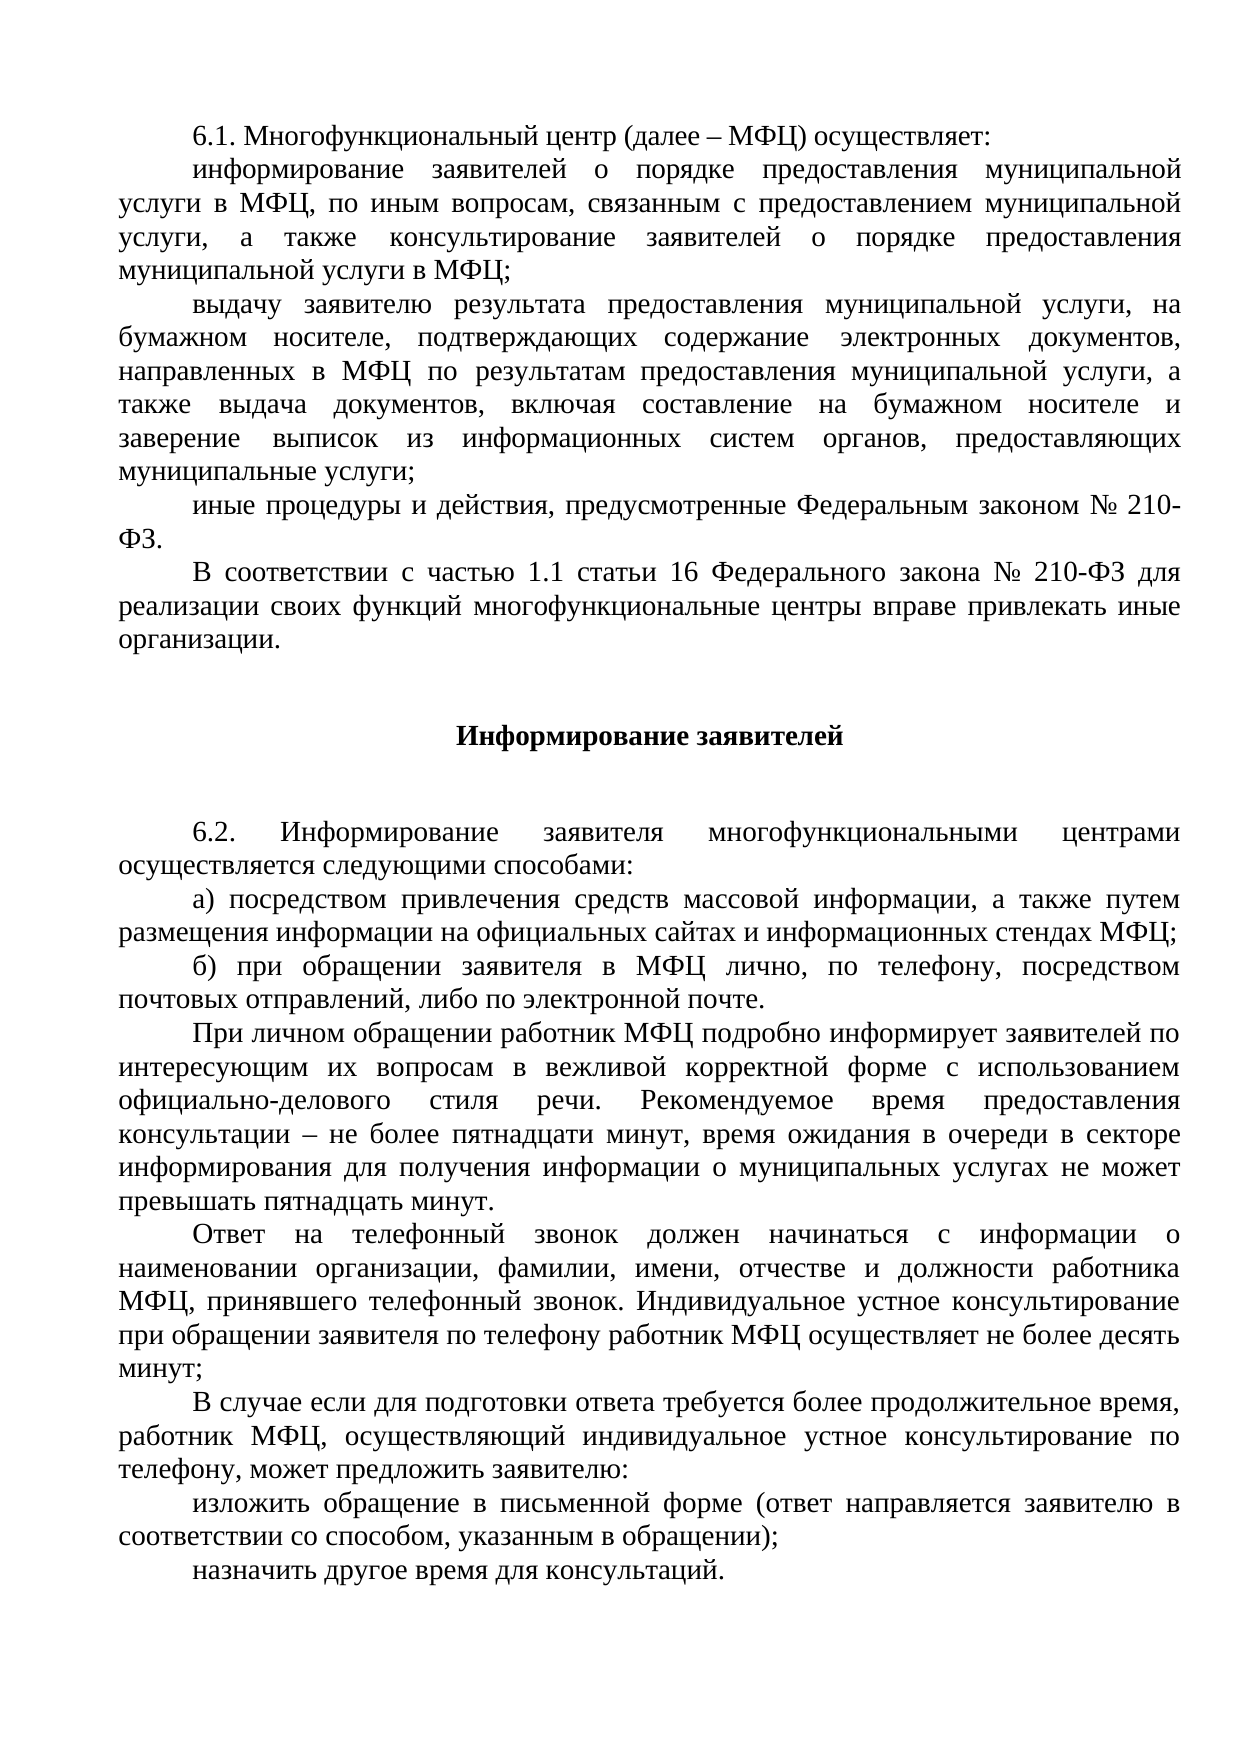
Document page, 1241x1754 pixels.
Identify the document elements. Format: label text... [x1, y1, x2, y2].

text а) посредством привлечения средств массовой информации, а также путем размещения информации на официальных сайтах и информационных стендах МФЦ; [118, 881, 1181, 948]
text назначить другое время для консультаций. [118, 1552, 1181, 1585]
subtitle Информирование заявителей [118, 718, 1181, 751]
text Ответ на телефонный звонок должен начинаться с информации о наименовании организации, фамилии, имени, отчестве и должности работника МФЦ, принявшего телефонный звонок. Индивидуальное устное консультирование при обращении заявителя по телефону работник МФЦ осуществляет не более десять минут; [118, 1216, 1181, 1384]
text При личном обращении работник МФЦ подробно информирует заявителей по интересующим их вопросам в вежливой корректной форме с использованием официально-делового стиля речи. Рекомендуемое время предоставления консультации – не более пятнадцати минут, время ожидания в очереди в секторе информирования для получения информации о муниципальных услугах не может превышать пятнадцать минут. [118, 1015, 1181, 1216]
text б) при обращении заявителя в МФЦ лично, по телефону, посредством почтовых отправлений, либо по электронной почте. [118, 948, 1181, 1015]
text выдачу заявителю результата предоставления муниципальной услуги, на бумажном носителе, подтверждающих содержание электронных документов, направленных в МФЦ по результатам предоставления муниципальной услуги, а также выдача документов, включая составление на бумажном носителе и заверение выписок из информационных систем органов, предоставляющих муниципальные услуги; [118, 286, 1181, 487]
text иные процедуры и действия, предусмотренные Федеральным законом № 210-ФЗ. [118, 487, 1181, 554]
text В соответствии с частью 1.1 статьи 16 Федерального закона № 210-ФЗ для реализации своих функций многофункциональные центры вправе привлекать иные организации. [118, 554, 1181, 655]
text изложить обращение в письменной форме (ответ направляется заявителю в соответствии со способом, указанным в обращении); [118, 1485, 1181, 1552]
text информирование заявителей о порядке предоставления муниципальной услуги в МФЦ, по иным вопросам, связанным с предоставлением муниципальной услуги, а также консультирование заявителей о порядке предоставления муниципальной услуги в МФЦ; [118, 152, 1181, 286]
text 6.2. Информирование заявителя многофункциональными центрами осуществляется следующими способами: [118, 814, 1181, 881]
text В случае если для подготовки ответа требуется более продолжительное время, работник МФЦ, осуществляющий индивидуальное устное консультирование по телефону, может предложить заявителю: [118, 1384, 1181, 1485]
text 6.1. Многофункциональный центр (далее – МФЦ) осуществляет: [118, 118, 1181, 152]
